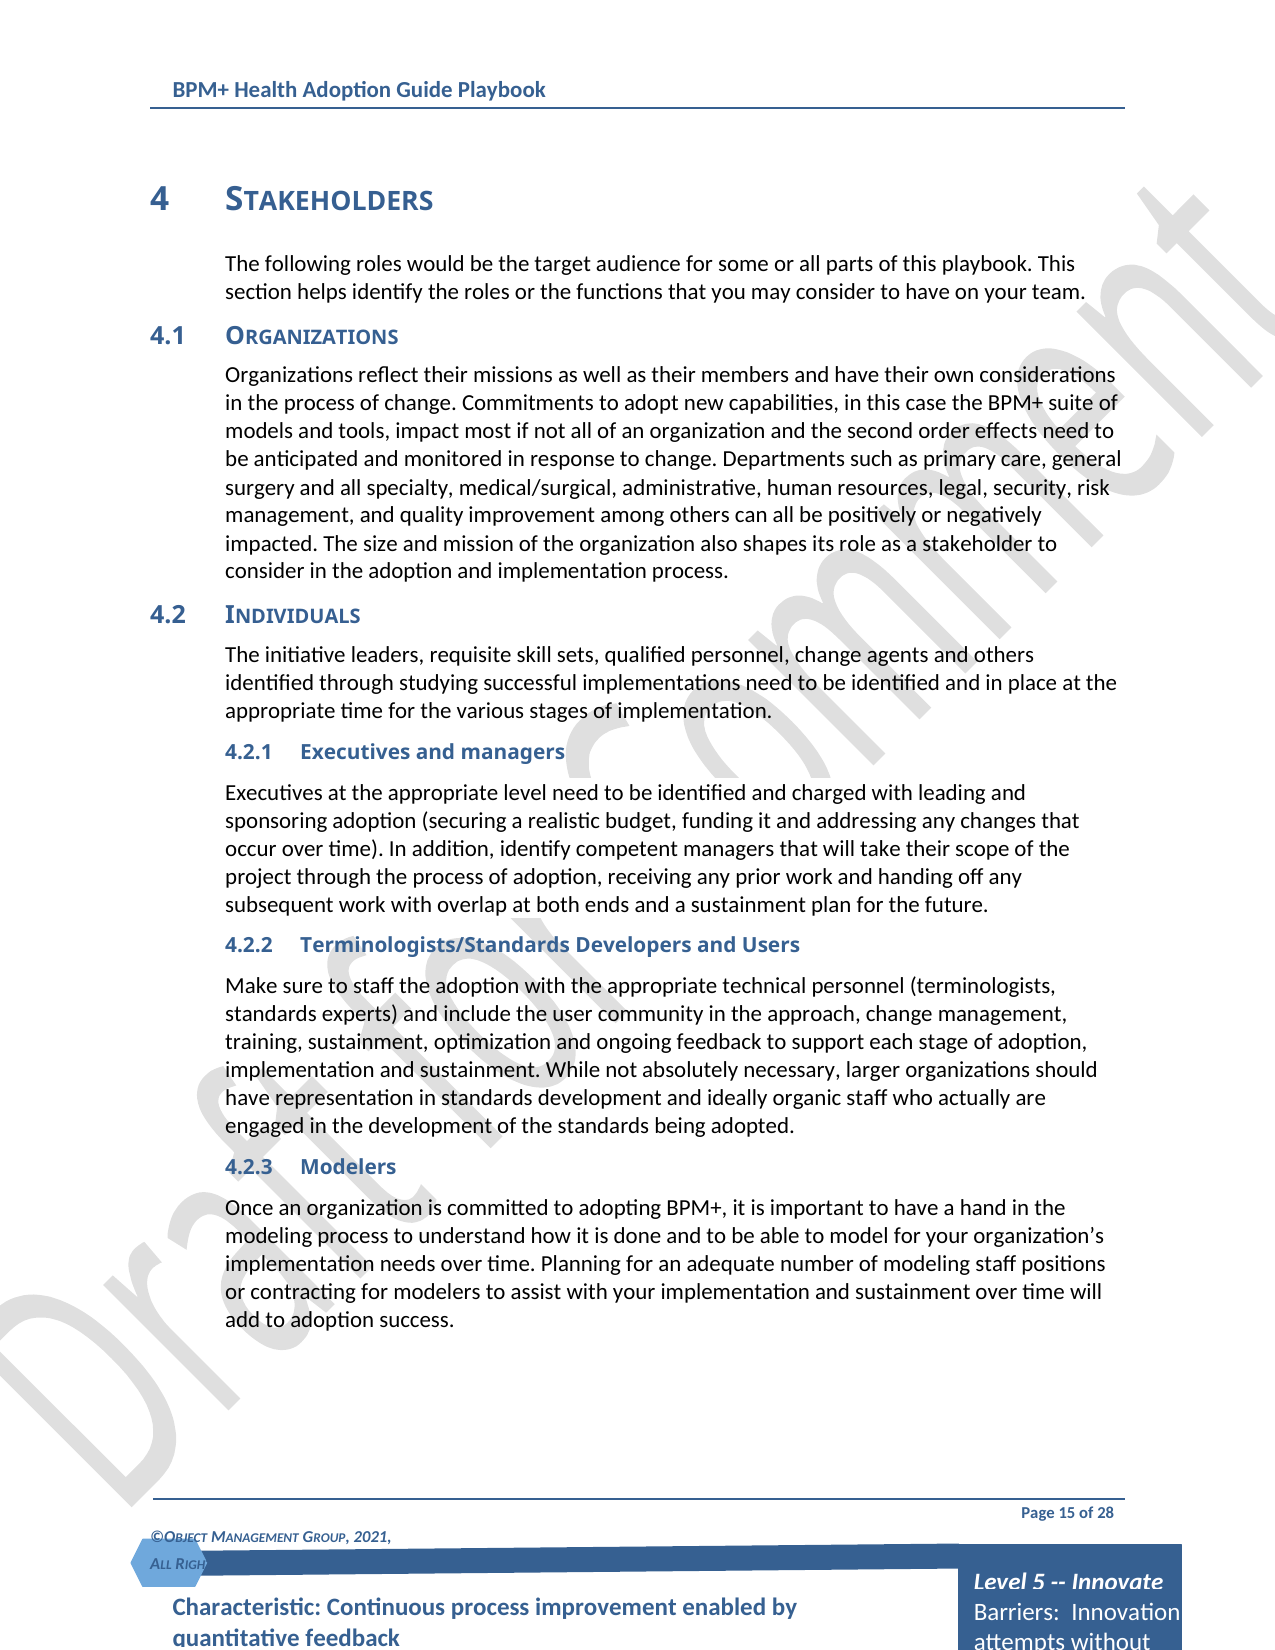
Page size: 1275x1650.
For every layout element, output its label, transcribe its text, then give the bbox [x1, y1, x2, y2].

subtitle 4.2 Individuals [150, 597, 1125, 631]
subtitle 4.2.3 Modelers [225, 1152, 1125, 1180]
subtitle 4.1 Organizations [150, 317, 1125, 352]
text The following roles would be the target audience for some or all parts of this playbook. This section helps identify the roles or the functions that you may consider to have on your team. [225, 249, 1125, 305]
text Make sure to staff the adoption with the appropriate technical personnel (terminologists, standards experts) and include the user community in the approach, change management, training, sustainment, optimization and ongoing feedback to support each stage of adoption, implementation and sustainment. While not absolutely necessary, larger organizations should have representation in standards development and ideally organic staff who actually are engaged in the development of the standards being adopted. [225, 971, 1125, 1139]
subtitle 4.2.1 Executives and managers [225, 737, 1125, 765]
text Organizations reflect their missions as well as their members and have their own considerations in the process of change. Commitments to adopt new capabilities, in this case the BPM+ suite of models and tools, impact most if not all of an organization and the second order effects need to be anticipated and monitored in response to change. Departments such as primary care, general surgery and all specialty, medical/surgical, administrative, human resources, legal, security, risk management, and quality improvement among others can all be positively or negatively impacted. The size and mission of the organization also shapes its role as a stakeholder to consider in the adoption and implementation process. [225, 361, 1125, 585]
subtitle 4.2.2 Terminologists/Standards Developers and Users [225, 930, 1125, 959]
subtitle Stakeholders [150, 175, 1125, 220]
text The initiative leaders, requisite skill sets, qualified personnel, change agents and others identified through studying successful implementations need to be identified and in place at the appropriate time for the various stages of implementation. [225, 640, 1125, 724]
text Once an organization is committed to adopting BPM+, it is important to have a hand in the modeling process to understand how it is done and to be able to model for your organization’s implementation needs over time. Planning for an adequate number of modeling staff positions or contracting for modelers to assist with your implementation and sustainment over time will add to adoption success. [225, 1193, 1125, 1333]
